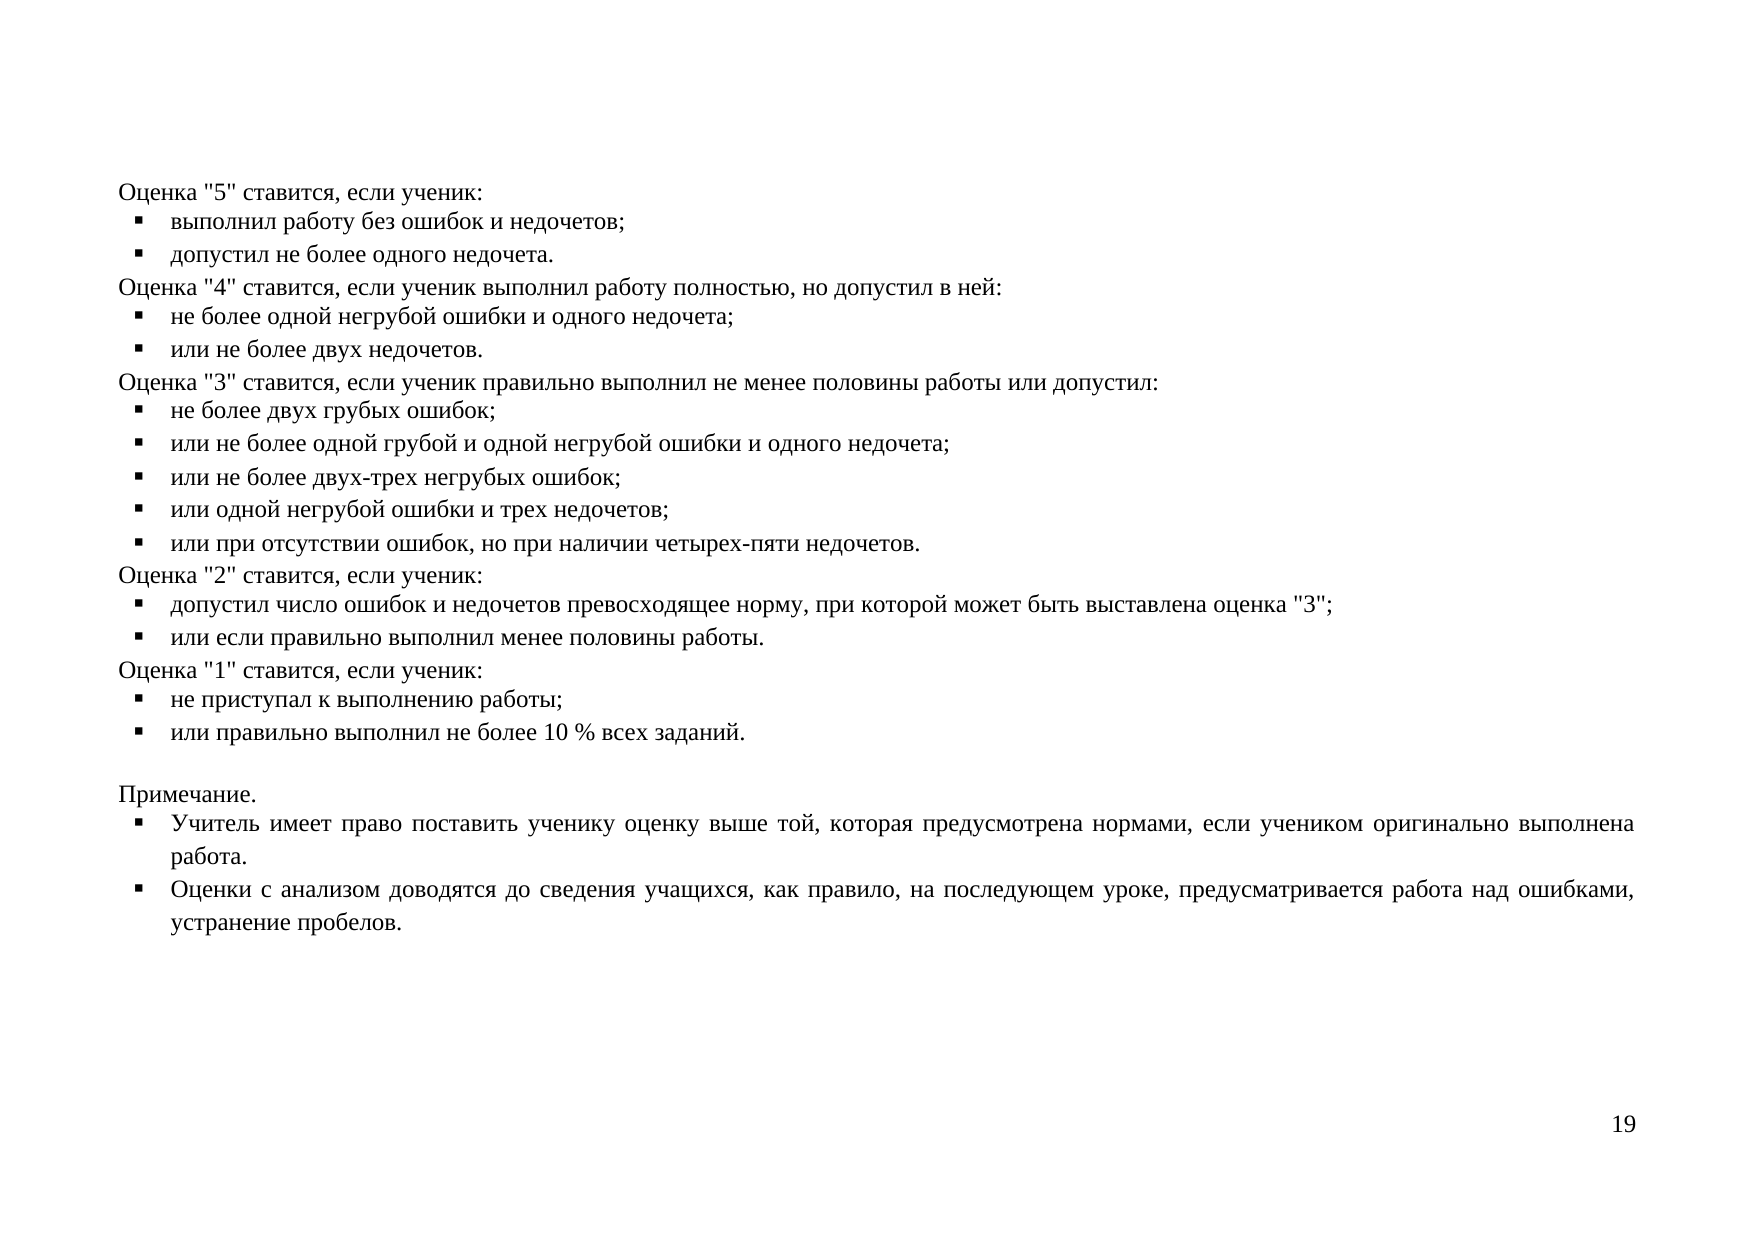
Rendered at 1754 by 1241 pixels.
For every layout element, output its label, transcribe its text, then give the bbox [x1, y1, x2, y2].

list не более одной негрубой ошибки и одного недочета; [133, 301, 1636, 329]
list Оценки с анализом доводятся до сведения учащихся, как правило, на последующем уроке, предусматривается работа над ошибками, устранение пробелов. [133, 874, 1636, 936]
list Учитель имеет право поставить ученику оценку выше той, которая предусмотрена нормами, если учеником оригинально выполнена работа. [133, 808, 1636, 869]
text Оценка "2" ставится, если ученик: [118, 561, 1636, 589]
list или не более двух-трех негрубых ошибок; [133, 462, 1636, 490]
list или одной негрубой ошибки и трех недочетов; [133, 494, 1636, 523]
list или при отсутствии ошибок, но при наличии четырех-пяти недочетов. [133, 528, 1636, 556]
list не более двух грубых ошибок; [133, 396, 1636, 424]
list допустил число ошибок и недочетов превосходящее норму, при которой может быть выставлена оценка "3"; [133, 589, 1636, 618]
text Оценка "5" ставится, если ученик: [118, 177, 1636, 206]
list или не более одной грубой и одной негрубой ошибки и одного недочета; [133, 428, 1636, 457]
list не приступал к выполнению работы; [133, 684, 1636, 713]
list или не более двух недочетов. [133, 334, 1636, 362]
list или если правильно выполнил менее половины работы. [133, 622, 1636, 651]
text Оценка "3" ставится, если ученик правильно выполнил не менее половины работы или допустил: [118, 367, 1636, 396]
list выполнил работу без ошибок и недочетов; [133, 206, 1636, 235]
text Примечание. [118, 779, 1636, 808]
list допустил не более одного недочета. [133, 239, 1636, 268]
text Оценка "1" ставится, если ученик: [118, 655, 1636, 684]
text Оценка "4" ставится, если ученик выполнил работу полностью, но допустил в ней: [118, 272, 1636, 301]
list или правильно выполнил не более 10 % всех заданий. [133, 717, 1636, 746]
